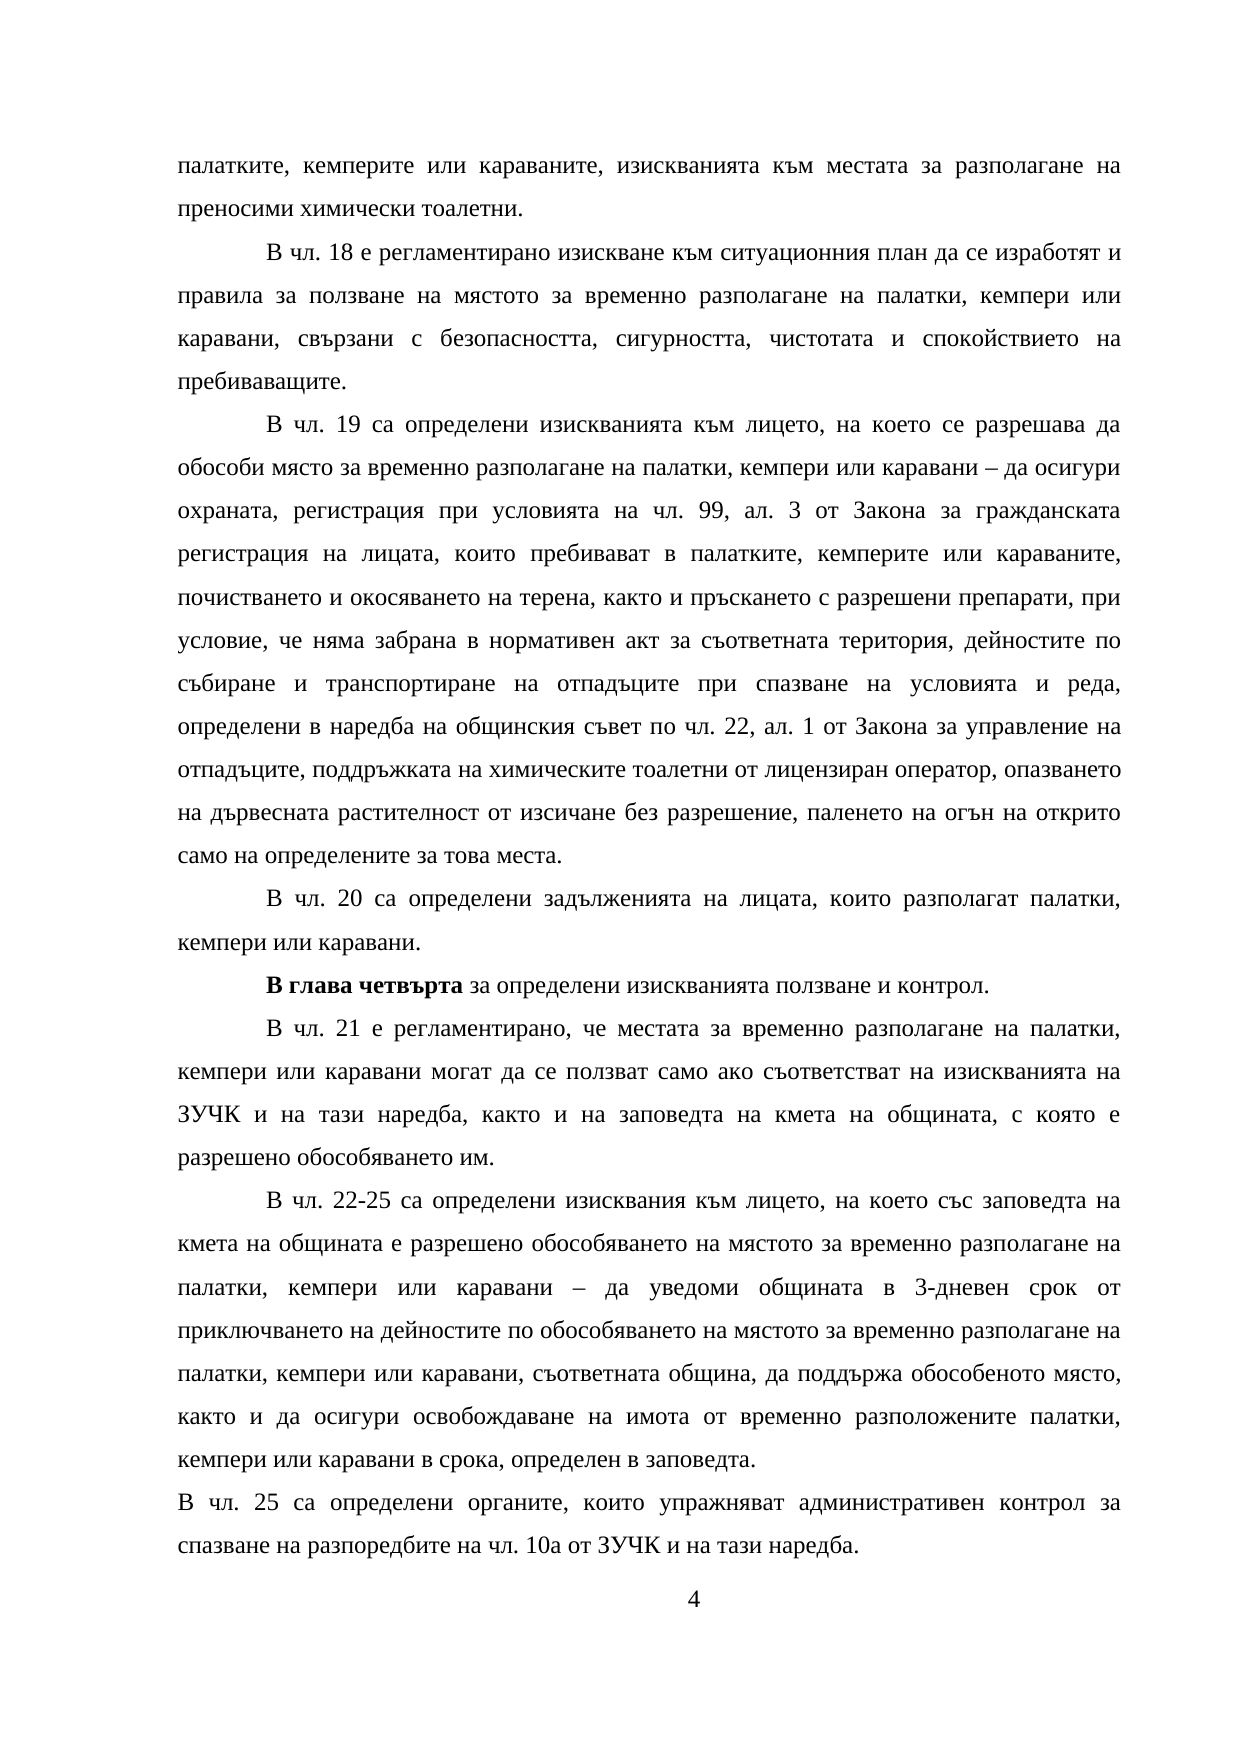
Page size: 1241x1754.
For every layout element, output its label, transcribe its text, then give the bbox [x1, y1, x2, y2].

text В чл. 19 са определени изискванията към лицето, на което се разрешава да обособи място за временно разполагане на палатки, кемпери или каравани – да осигури охраната, регистрация при условията на чл. 99, ал. 3 от Закона за гражданската регистрация на лицата, които пребивават в палатките, кемперите или караваните, почистването и окосяването на терена, както и пръскането с разрешени препарати, при условие, че няма забрана в нормативен акт за съответната територия, дейностите по събиране и транспортиране на отпадъците при спазване на условията и реда, определени в наредба на общинския съвет по чл. 22, ал. 1 от Закона за управление на отпадъците, поддръжката на химическите тоалетни от лицензиран оператор, опазването на дървесната растителност от изсичане без разрешение, паленето на огън на открито само на определените за това места. [177, 409, 1122, 869]
text В чл. 25 са определени органите, които упражняват административен контрол за спазване на разпоредбите на чл. 10а от ЗУЧК и на тази наредба. [177, 1487, 1122, 1559]
text В чл. 21 е регламентирано, че местата за временно разполагане на палатки, кемпери или каравани могат да се ползват само ако съответстват на изискванията на ЗУЧК и на тази наредба, както и на заповедта на кмета на общината, с която е разрешено обособяването им. [177, 1013, 1122, 1171]
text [177, 150, 1122, 222]
text В чл. 22-25 са определени изисквания към лицето, на което със заповедта на кмета на общината е разрешено обособяването на мястото за временно разполагане на палатки, кемпери или каравани – да уведоми общината в 3-дневен срок от приключването на дейностите по обособяването на мястото за временно разполагане на палатки, кемпери или каравани, съответната община, да поддържа обособеното място, както и да осигури освобождаване на имота от временно разположените палатки, кемпери или каравани в срока, определен в заповедта. [177, 1185, 1122, 1473]
text В чл. 18 е регламентирано изискване към ситуационния план да се изработят и правила за ползване на мястото за временно разполагане на палатки, кемпери или каравани, свързани с безопасността, сигурността, чистотата и спокойствието на пребиваващите. [177, 237, 1122, 395]
text В глава четвърта за определени изискванията ползване и контрол. [177, 970, 1122, 998]
text В чл. 20 са определени задълженията на лицата, които разполагат палатки, кемпери или каравани. [177, 883, 1122, 955]
